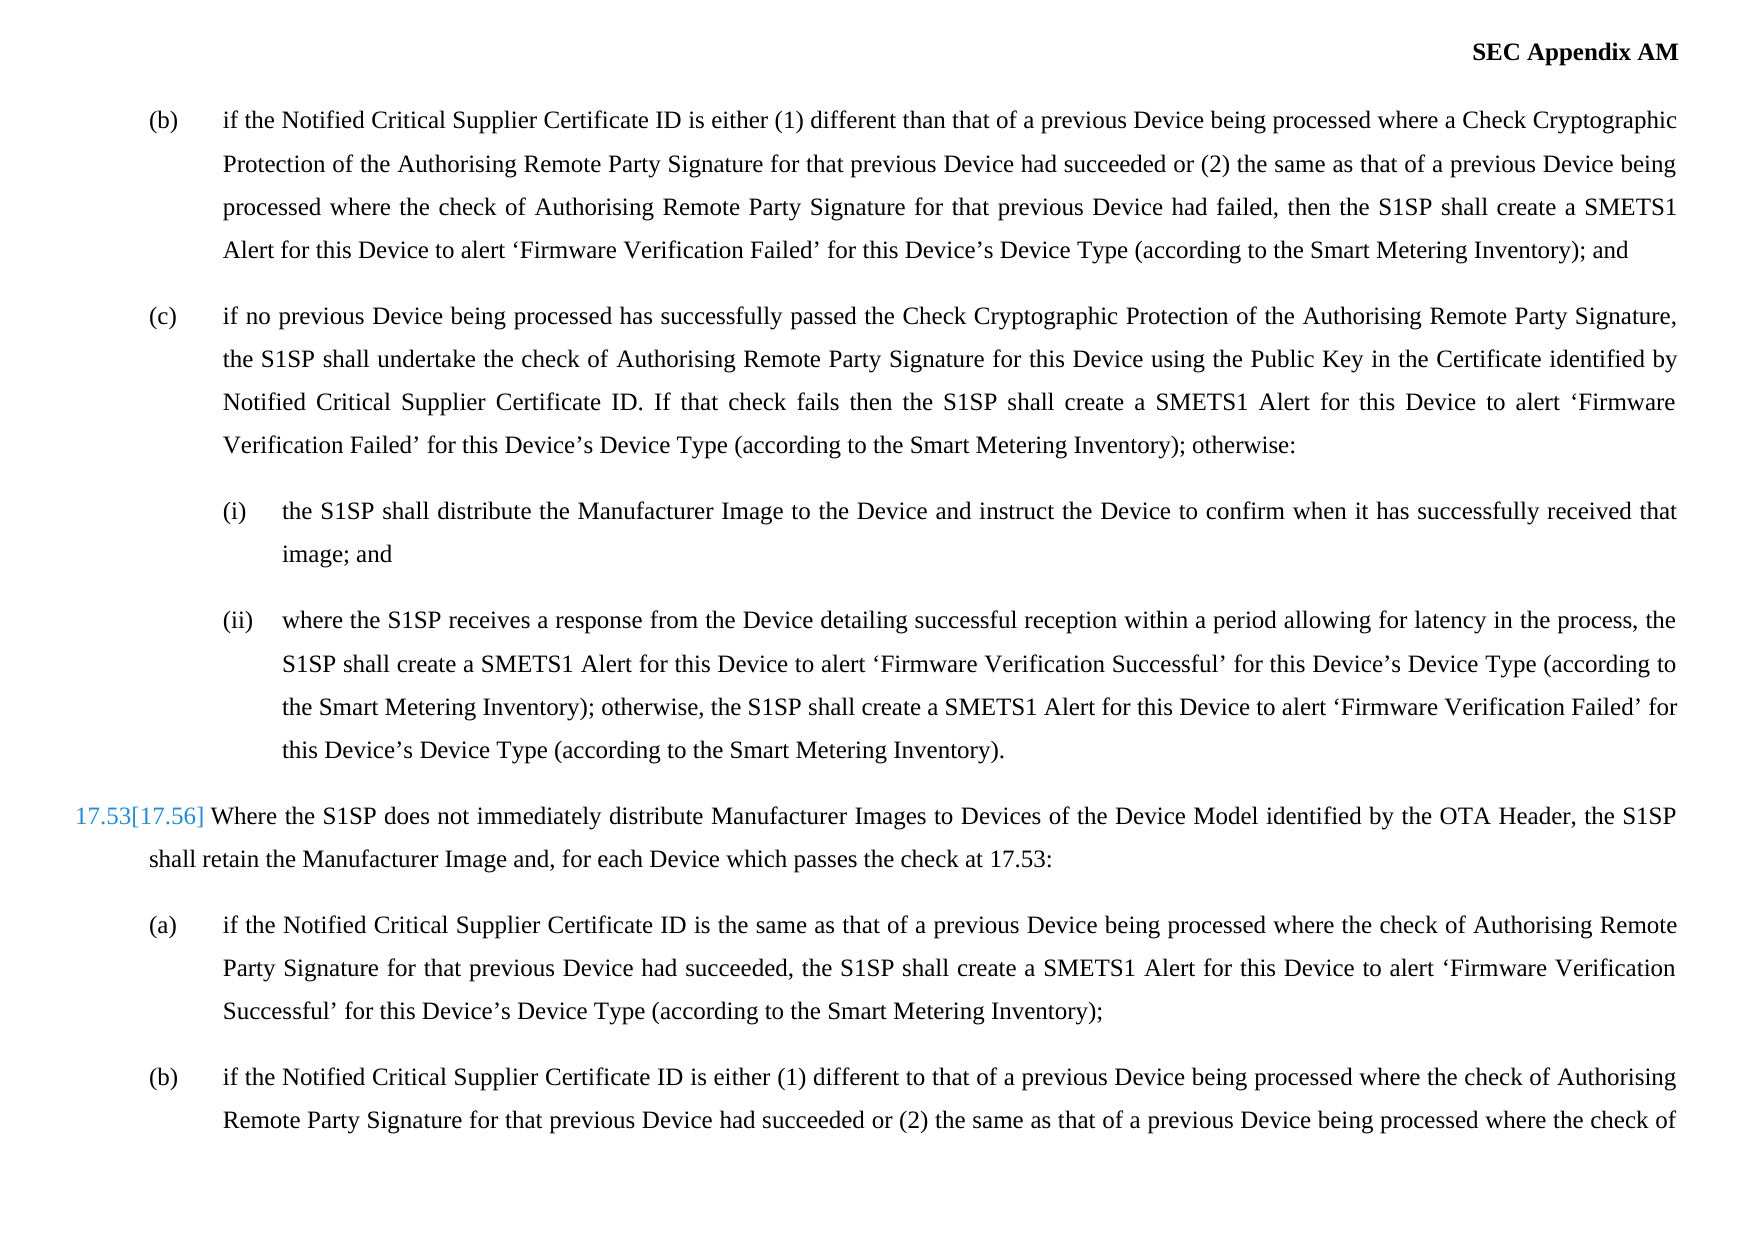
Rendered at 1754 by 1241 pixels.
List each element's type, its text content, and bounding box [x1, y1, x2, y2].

subtitle the S1SP shall distribute the Manufacturer Image to the Device and instruct the Device to confirm when it has successfully received that image; and [223, 496, 1679, 568]
subtitle Where the S1SP does not immediately distribute Manufacturer Images to Devices of the Device Model identified by the OTA Header, the S1SP shall retain the Manufacturer Image and, for each Device which passes the check at 17.53: [75, 801, 1679, 873]
subtitle if no previous Device being processed has successfully passed the Check Cryptographic Protection of the Authorising Remote Party Signature, the S1SP shall undertake the check of Authorising Remote Party Signature for this Device using the Public Key in the Certificate identified by Notified Critical Supplier Certificate ID. If that check fails then the S1SP shall create a SMETS1 Alert for this Device to alert ‘Firmware Verification Failed’ for this Device’s Device Type (according to the Smart Metering Inventory); otherwise: [149, 301, 1679, 459]
subtitle if the Notified Critical Supplier Certificate ID is either (1) different than that of a previous Device being processed where a Check Cryptographic Protection of the Authorising Remote Party Signature for that previous Device had succeeded or (2) the same as that of a previous Device being processed where the check of Authorising Remote Party Signature for that previous Device had failed, then the S1SP shall create a SMETS1 Alert for this Device to alert ‘Firmware Verification Failed’ for this Device’s Device Type (according to the Smart Metering Inventory); and [149, 106, 1679, 264]
subtitle where the S1SP receives a response from the Device detailing successful reception within a period allowing for latency in the process, the S1SP shall create a SMETS1 Alert for this Device to alert ‘Firmware Verification Successful’ for this Device’s Device Type (according to the Smart Metering Inventory); otherwise, the S1SP shall create a SMETS1 Alert for this Device to alert ‘Firmware Verification Failed’ for this Device’s Device Type (according to the Smart Metering Inventory). [223, 606, 1679, 764]
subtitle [149, 1062, 1679, 1134]
subtitle if the Notified Critical Supplier Certificate ID is the same as that of a previous Device being processed where the check of Authorising Remote Party Signature for that previous Device had succeeded, the S1SP shall create a SMETS1 Alert for this Device to alert ‘Firmware Verification Successful’ for this Device’s Device Type (according to the Smart Metering Inventory); [149, 910, 1679, 1025]
